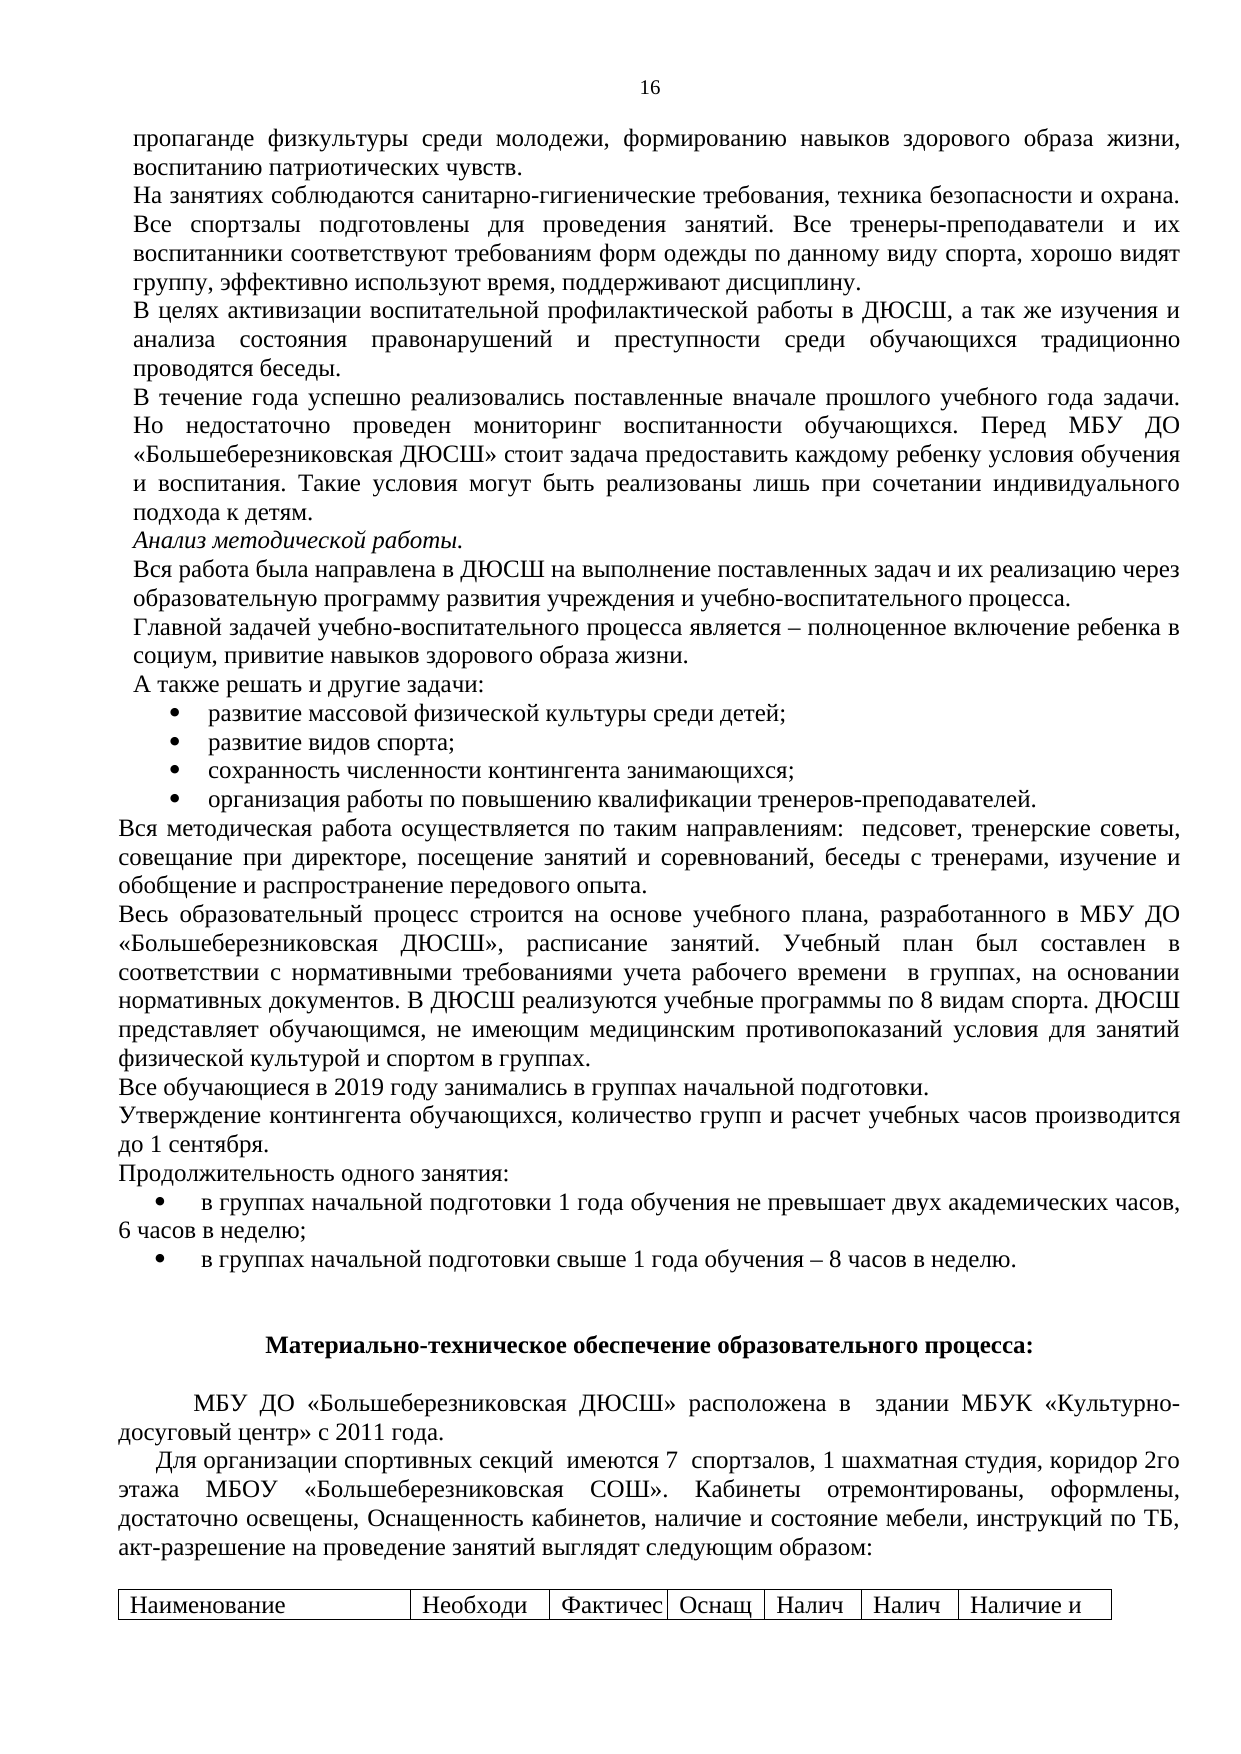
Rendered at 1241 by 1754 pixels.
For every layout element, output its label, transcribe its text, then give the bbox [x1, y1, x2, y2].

text А также решать и другие задачи: [133, 669, 1181, 698]
text Весь образовательный процесс строится на основе учебного плана, разработанного в МБУ ДО «Большеберезниковская ДЮСШ», расписание занятий. Учебный план был составлен в соответствии с нормативными требованиями учета рабочего времени в группах, на основании нормативных документов. В ДЮСШ реализуются учебные программы по 8 видам спорта. ДЮСШ представляет обучающимся, не имеющим медицинским противопоказаний условия для занятий физической культурой и спортом в группах. [118, 899, 1181, 1072]
text Анализ методической работы. [133, 526, 1181, 554]
text Для организации спортивных секций имеются 7 спортзалов, 1 шахматная студия, коридор 2го этажа МБОУ «Большеберезниковская СОШ». Кабинеты отремонтированы, оформлены, достаточно освещены, Оснащенность кабинетов, наличие и состояние мебели, инструкций по ТБ, акт-разрешение на проведение занятий выглядят следующим образом: [118, 1446, 1181, 1561]
table_header Фактически имеется [550, 1590, 667, 1619]
table_header Оснащены в % [668, 1590, 764, 1619]
text Утверждение контингента обучающихся, количество групп и расчет учебных часов производится до 1 сентября. [118, 1101, 1181, 1158]
list сохранность численности контингента занимающихся; [170, 756, 1181, 784]
list развитие массовой физической культуры среди детей; [170, 698, 1181, 727]
text В целях активизации воспитательной профилактической работы в ДЮСШ, а так же изучения и анализа состояния правонарушений и преступности среди обучающихся традиционно проводятся беседы. [133, 296, 1181, 382]
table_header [411, 1590, 549, 1619]
text Вся методическая работа осуществляется по таким направлениям: педсовет, тренерские советы, совещание при директоре, посещение занятий и соревнований, беседы с тренерами, изучение и обобщение и распространение передового опыта. [118, 813, 1181, 899]
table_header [959, 1590, 1111, 1619]
text На занятиях соблюдаются санитарно-гигиенические требования, техника безопасности и охрана. Все спортзалы подготовлены для проведения занятий. Все тренеры-преподаватели и их воспитанники соответствуют требованиям форм одежды по данному виду спорта, хорошо видят группу, эффективно используют время, поддерживают дисциплину. [133, 181, 1181, 296]
text Продолжительность одного занятия: [118, 1158, 1181, 1187]
text Главной задачей учебно-воспитательного процесса является – полноценное включение ребенка в социум, привитие навыков здорового образа жизни. [133, 612, 1181, 669]
list развитие видов спорта; [170, 727, 1181, 756]
text МБУ ДО «Большеберезниковская ДЮСШ» расположена в здании МБУК «Культурно-досуговый центр» с 2011 года. [118, 1388, 1181, 1446]
text Материально-техническое обеспечение образовательного процесса: [118, 1331, 1181, 1359]
list в группах начальной подготовки 1 года обучения не превышает двух академических часов, 6 часов в неделю; [118, 1187, 1181, 1244]
list в группах начальной подготовки свыше 1 года обучения – 8 часов в неделю. [118, 1244, 1181, 1273]
text В течение года успешно реализовались поставленные вначале прошлого учебного года задачи. Но недостаточно проведен мониторинг воспитанности обучающихся. Перед МБУ ДО «Большеберезниковская ДЮСШ» стоит задача предоставить каждому ребенку условия обучения и воспитания. Такие условия могут быть реализованы лишь при сочетании индивидуального подхода к детям. [133, 382, 1181, 526]
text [133, 123, 1181, 181]
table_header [765, 1590, 861, 1619]
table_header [862, 1590, 958, 1619]
text Все обучающиеся в 2019 году занимались в группах начальной подготовки. [118, 1072, 1181, 1101]
text Вся работа была направлена в ДЮСШ на выполнение поставленных задач и их реализацию через образовательную программу развития учреждения и учебно-воспитательного процесса. [133, 554, 1181, 612]
list организация работы по повышению квалификации тренеров-преподавателей. [170, 784, 1181, 813]
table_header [119, 1590, 410, 1619]
